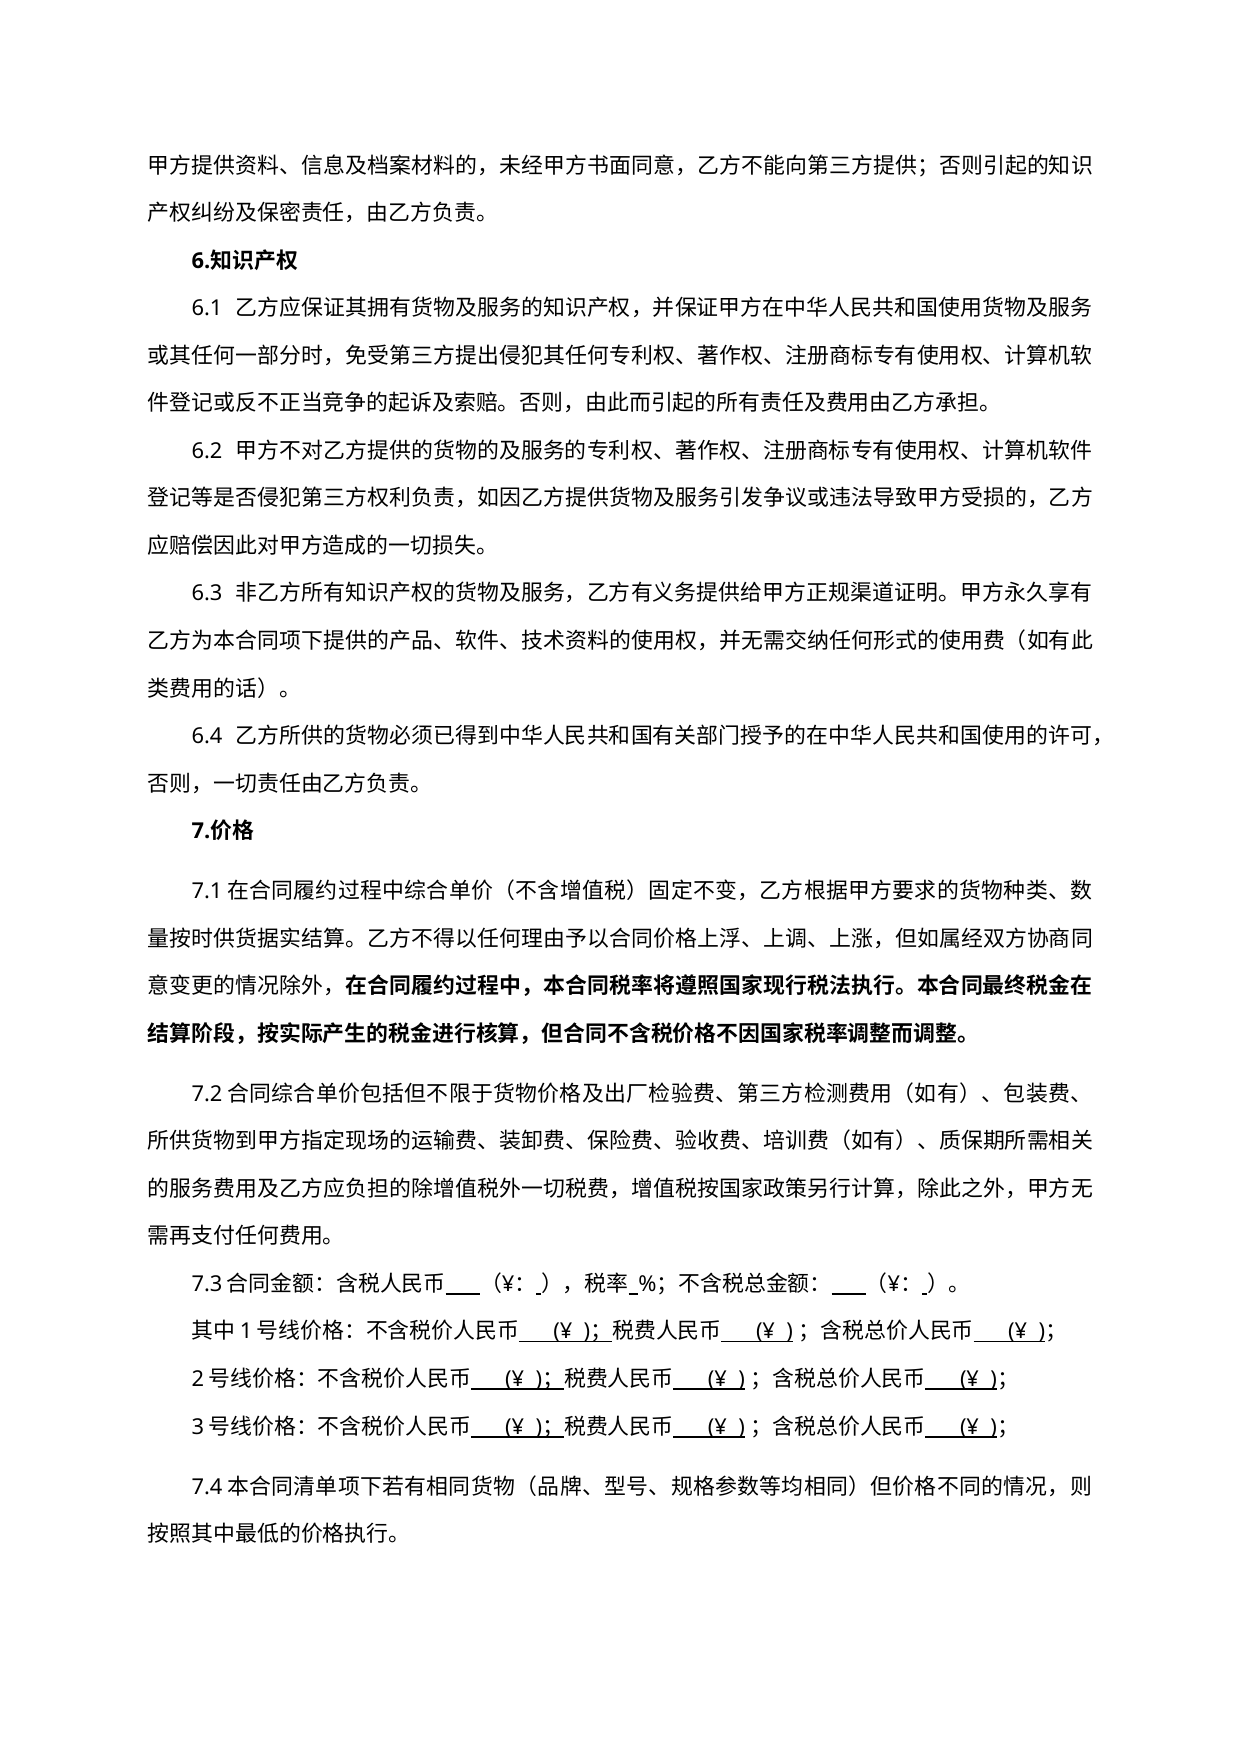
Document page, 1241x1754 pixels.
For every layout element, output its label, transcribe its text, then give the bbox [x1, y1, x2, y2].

text 3号线价格：不含税价人民币 (¥ )；税费人民币 (¥ ) ；含税总价人民币 (¥ )； [148, 1409, 1093, 1441]
list 乙方应保证其拥有货物及服务的知识产权，并保证甲方在中华人民共和国使用货物及服务或其任何一部分时，免受第三方提出侵犯其任何专利权、著作权、注册商标专有使用权、计算机软件登记或反不正当竞争的起诉及索赔。否则，由此而引起的所有责任及费用由乙方承担。 [148, 290, 1093, 417]
list 乙方所供的货物必须已得到中华人民共和国有关部门授予的在中华人民共和国使用的许可，否则，一切责任由乙方负责。 [148, 718, 1093, 797]
text 7.3合同金额：含税人民币 （¥： ），税率 %；不含税总金额： （¥： ）。 [148, 1266, 1093, 1298]
text 6.知识产权 [191, 243, 1093, 274]
text 7.1在合同履约过程中综合单价（不含增值税）固定不变，乙方根据甲方要求的货物种类、数量按时供货据实结算。乙方不得以任何理由予以合同价格上浮、上调、上涨，但如属经双方协商同意变更的情况除外，在合同履约过程中，本合同税率将遵照国家现行税法执行。本合同最终税金在结算阶段，按实际产生的税金进行核算，但合同不含税价格不因国家税率调整而调整。 [148, 873, 1093, 1047]
list 甲方不对乙方提供的货物的及服务的专利权、著作权、注册商标专有使用权、计算机软件登记等是否侵犯第三方权利负责，如因乙方提供货物及服务引发争议或违法导致甲方受损的，乙方应赔偿因此对甲方造成的一切损失。 [148, 433, 1093, 559]
text 2号线价格：不含税价人民币 (¥ )；税费人民币 (¥ ) ；含税总价人民币 (¥ )； [148, 1361, 1093, 1393]
text 其中1号线价格：不含税价人民币 (¥ )；税费人民币 (¥ ) ；含税总价人民币 (¥ )； [148, 1313, 1093, 1345]
list 非乙方所有知识产权的货物及服务，乙方有义务提供给甲方正规渠道证明。甲方永久享有乙方为本合同项下提供的产品、软件、技术资料的使用权，并无需交纳任何形式的使用费（如有此类费用的话）。 [148, 575, 1093, 702]
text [148, 148, 1093, 227]
text 7.价格 [191, 813, 1093, 845]
text 7.2合同综合单价包括但不限于货物价格及出厂检验费、第三方检测费用（如有）、包装费、所供货物到甲方指定现场的运输费、装卸费、保险费、验收费、培训费（如有）、质保期所需相关的服务费用及乙方应负担的除增值税外一切税费，增值税按国家政策另行计算，除此之外，甲方无需再支付任何费用。 [148, 1076, 1093, 1250]
text 7.4本合同清单项下若有相同货物（品牌、型号、规格参数等均相同）但价格不同的情况，则按照其中最低的价格执行。 [148, 1469, 1093, 1548]
